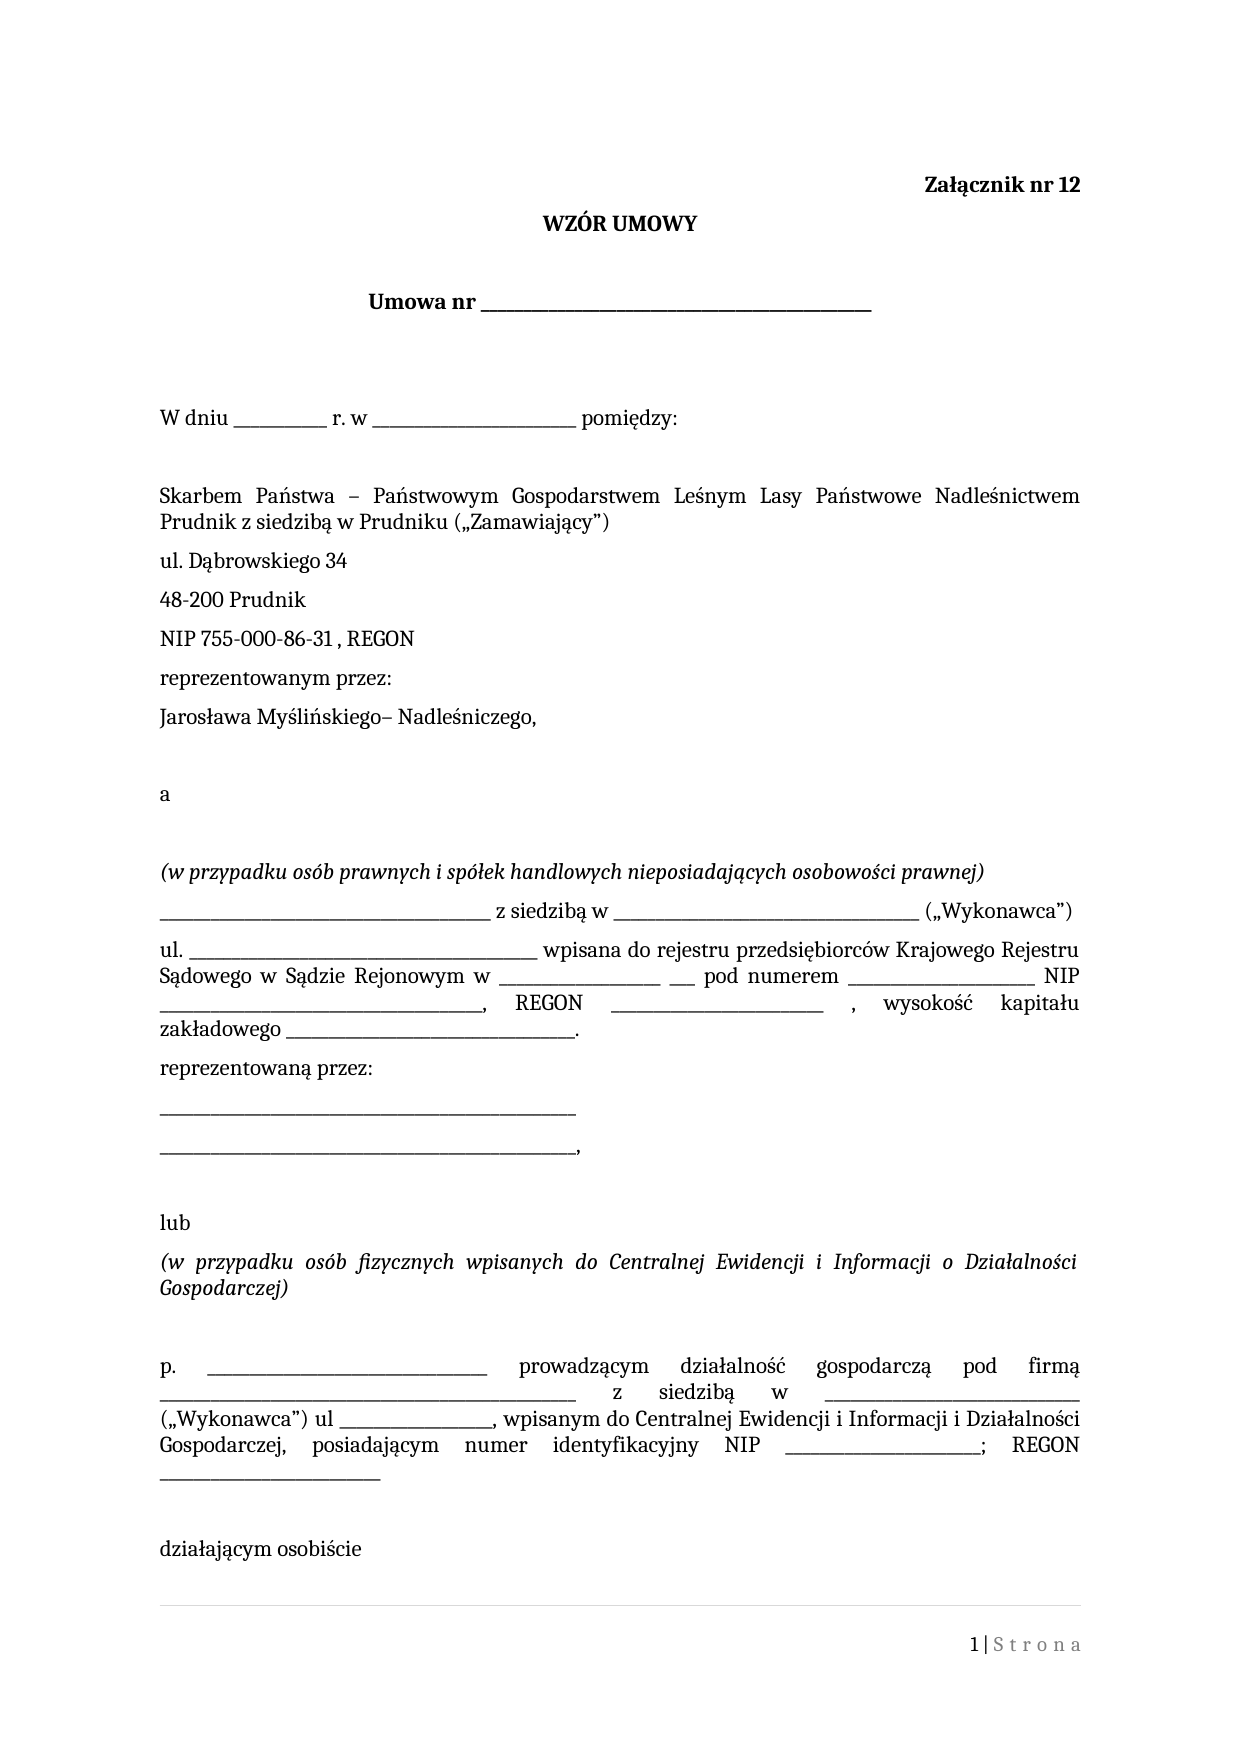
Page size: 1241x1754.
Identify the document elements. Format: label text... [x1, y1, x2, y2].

text p. _________________________________ prowadzącym działalność gospodarczą pod firmą _________________________________________________ z siedzibą w ______________________________ („Wykonawca”) ul __________________, wpisanym do Centralnej Ewidencji i Informacji i Działalności Gospodarczej, posiadającym numer identyfikacyjny NIP _______________________; REGON __________________________ [159, 1353, 1081, 1484]
text Jarosława Myślińskiego– Nadleśniczego, [159, 703, 1081, 730]
text WZÓR UMOWY [159, 211, 1081, 237]
text W dniu ___________ r. w ________________________ pomiędzy: [159, 405, 1081, 431]
text ul. Dąbrowskiego 34 [159, 548, 1081, 574]
text 48-200 Prudnik [159, 587, 1081, 613]
text reprezentowanym przez: [159, 664, 1081, 691]
text (w przypadku osób fizycznych wpisanych do Centralnej Ewidencji i Informacji o Działalności Gospodarczej) [159, 1249, 1081, 1301]
text (w przypadku osób prawnych i spółek handlowych nieposiadających osobowości prawnej) [159, 859, 1081, 885]
text _________________________________________________ [159, 1093, 1081, 1120]
text _______________________________________ z siedzibą w ____________________________________ („Wykonawca”) [159, 898, 1081, 924]
text lub [159, 1210, 1081, 1236]
text Załącznik nr 12 [159, 172, 1081, 198]
text a [159, 781, 1081, 807]
text Skarbem Państwa – Państwowym Gospodarstwem Leśnym Lasy Państwowe Nadleśnictwem Prudnik z siedzibą w Prudniku („Zamawiający”) [159, 483, 1081, 536]
text _________________________________________________, [159, 1132, 1081, 1158]
text reprezentowaną przez: [159, 1054, 1081, 1081]
text NIP 755-000-86-31 , REGON [159, 626, 1081, 652]
text działającym osobiście [159, 1536, 1081, 1562]
text Umowa nr ______________________________________________ [159, 288, 1081, 315]
text ul. _________________________________________ wpisana do rejestru przedsiębiorców Krajowego Rejestru Sądowego w Sądzie Rejonowym w ___________________ ___ pod numerem ______________________ NIP ______________________________________, REGON _________________________ , wysokość kapitału zakładowego __________________________________. [159, 937, 1081, 1042]
